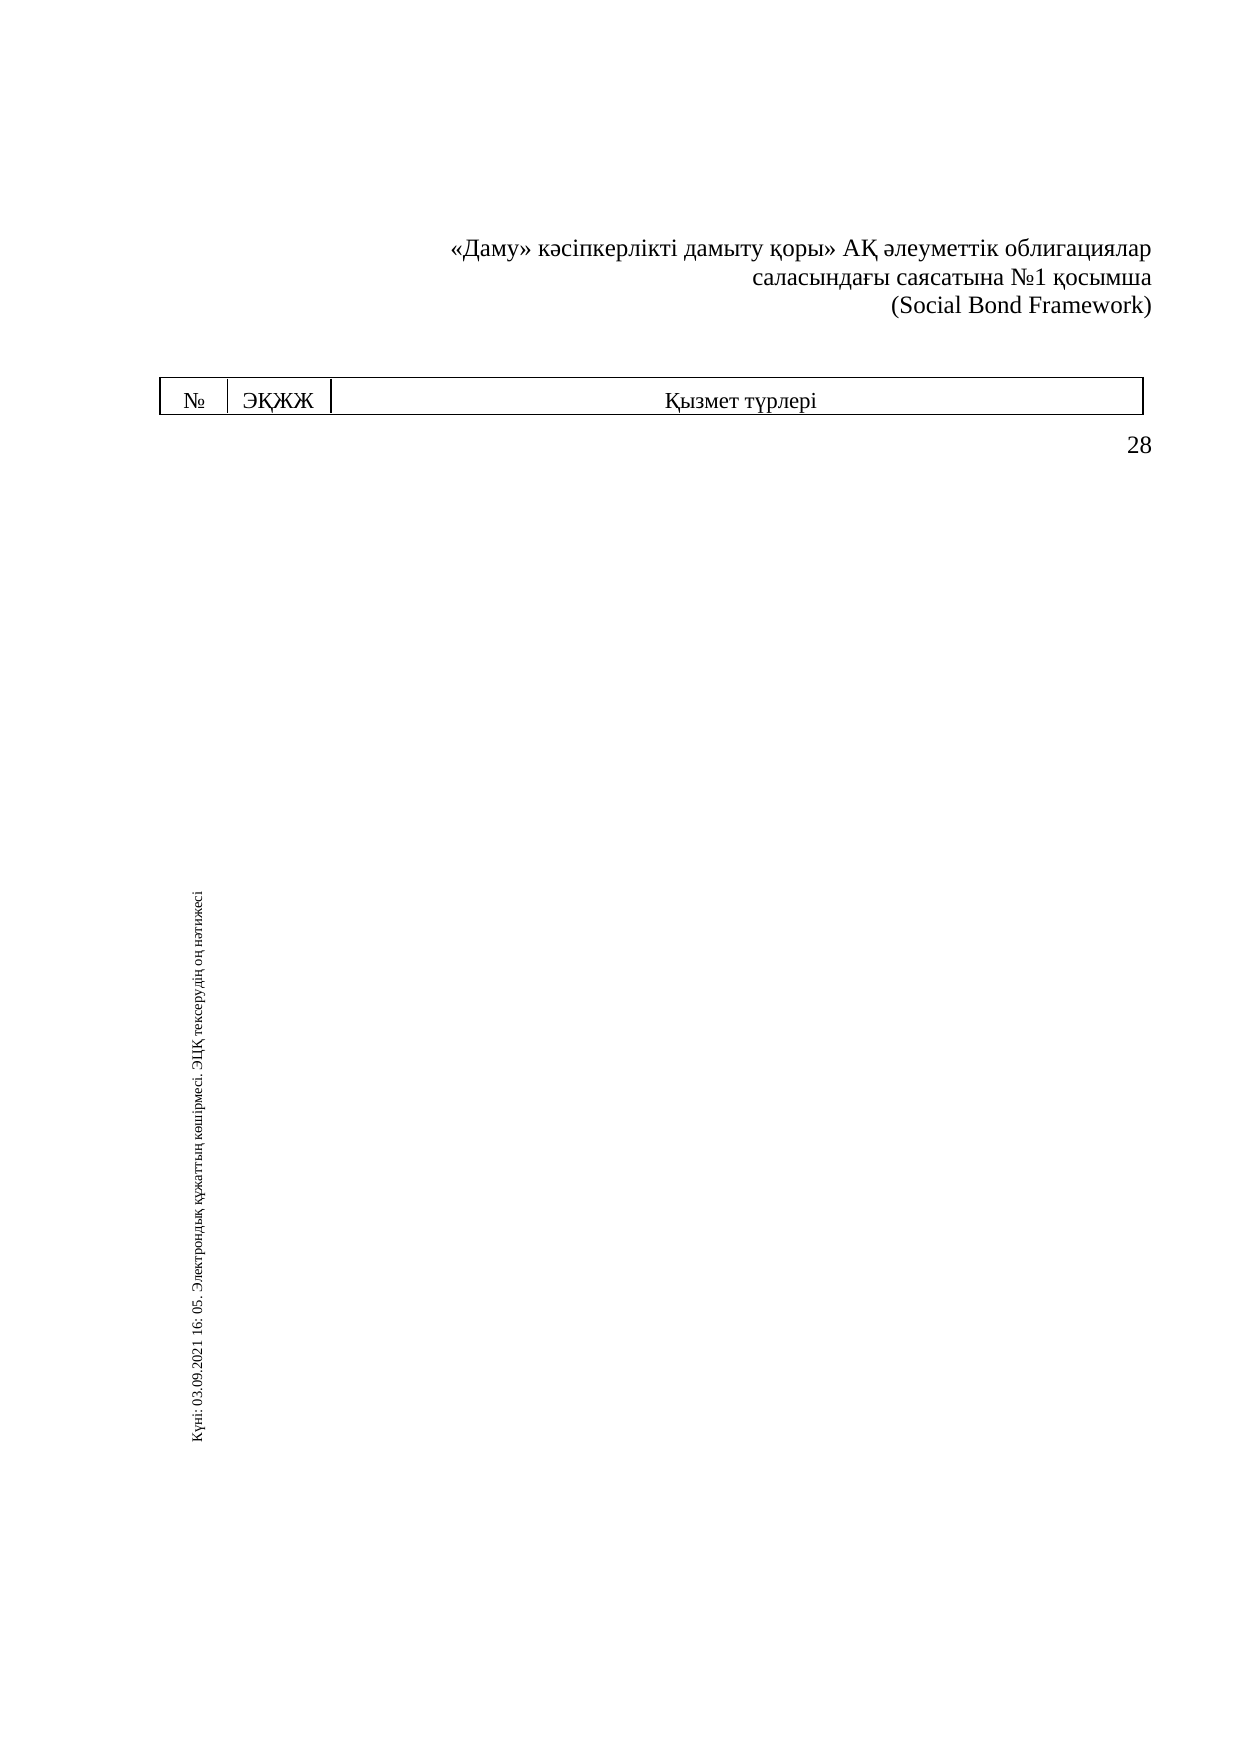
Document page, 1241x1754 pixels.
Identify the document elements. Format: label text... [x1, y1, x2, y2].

text «Даму» кәсіпкерлікті дамыту қоры» АҚ әлеуметтік облигациялар [177, 233, 1152, 262]
text саласындағы саясатына №1 қосымша [177, 262, 1152, 291]
table_header ЭҚЖЖ [228, 378, 331, 413]
table_header № [161, 378, 227, 413]
text (Social Bond Framework) [177, 291, 1152, 319]
table_header Қызмет түрлері [332, 378, 1142, 413]
